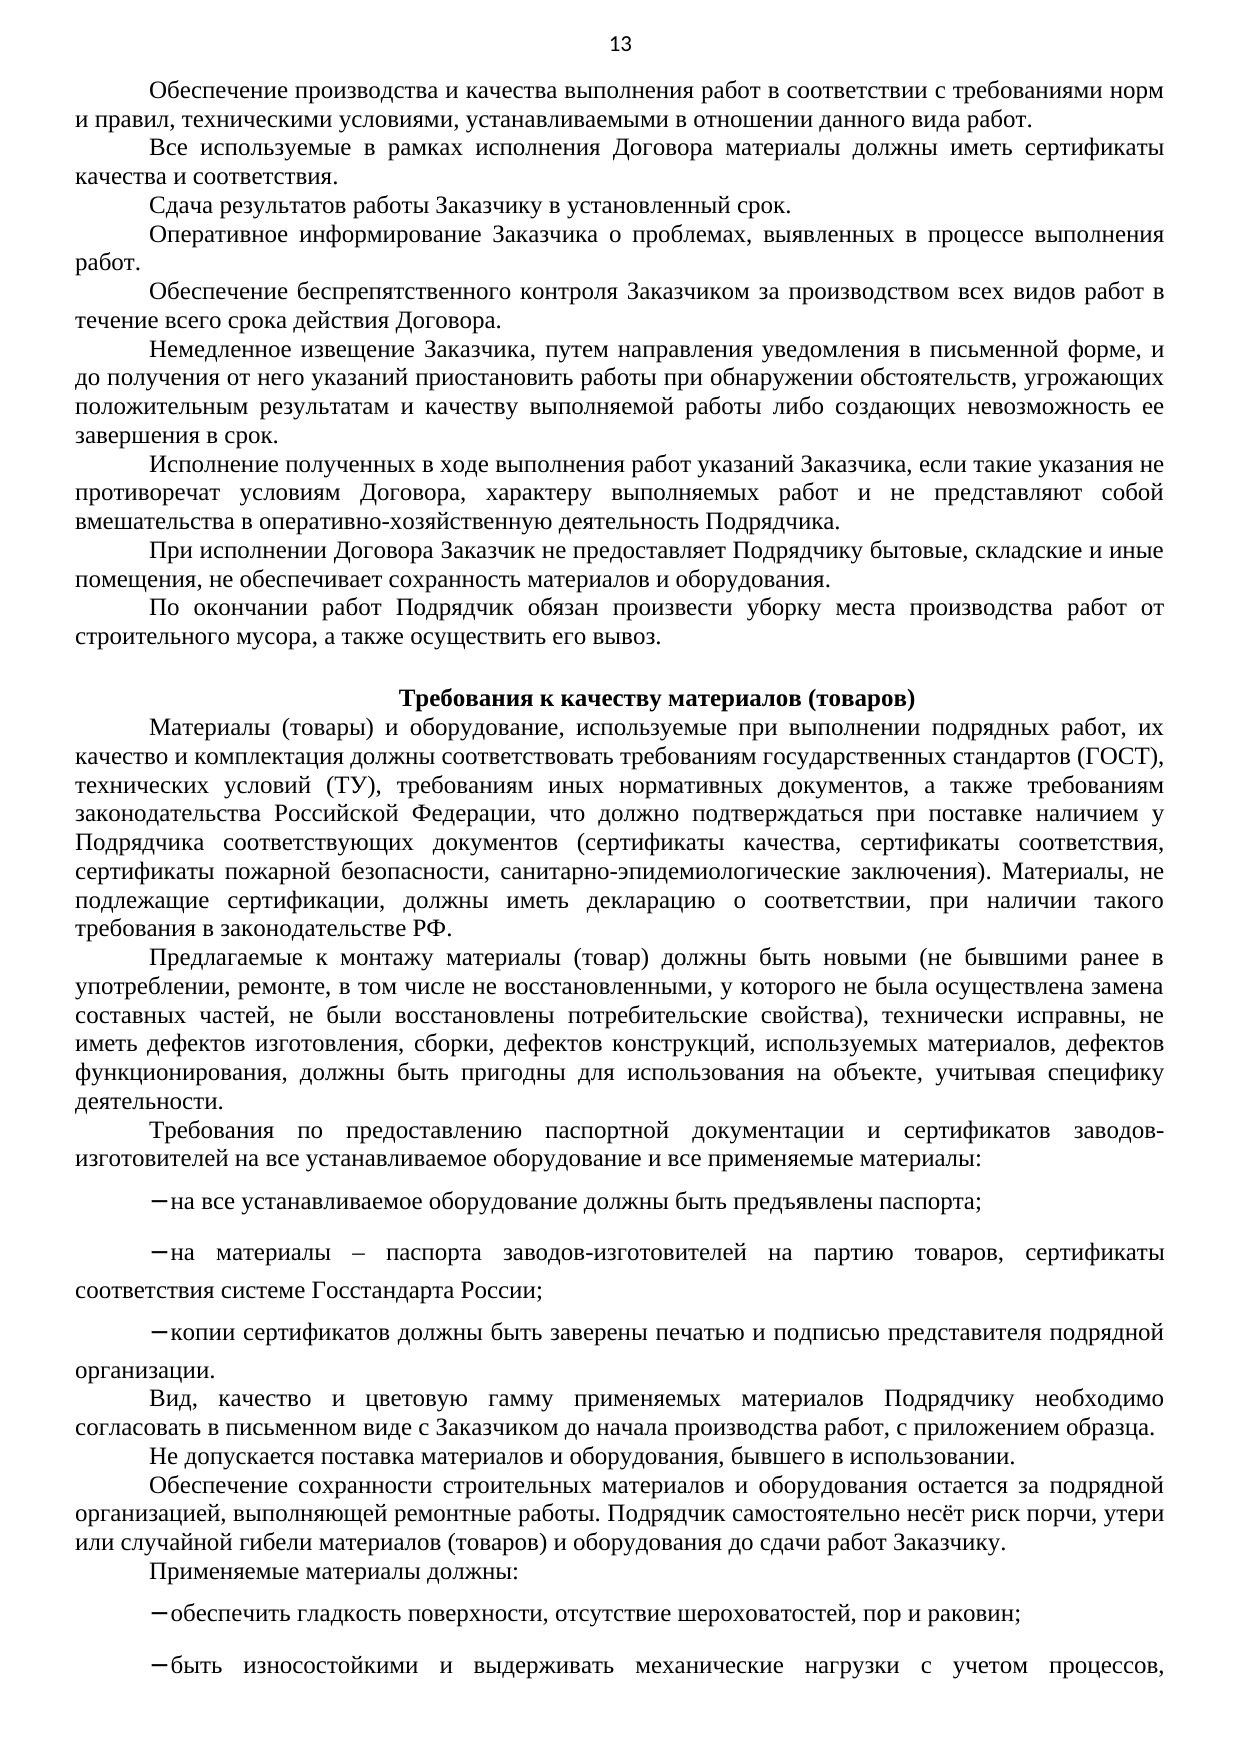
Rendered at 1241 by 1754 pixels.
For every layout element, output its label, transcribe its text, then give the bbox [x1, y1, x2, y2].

list копии сертификатов должны быть заверены печатью и подписью представителя подрядной организации. [75, 1303, 1165, 1383]
list на все устанавливаемое оборудование должны быть предъявлены паспорта; [75, 1172, 1165, 1223]
text Материалы (товары) и оборудование, используемые при выполнении подрядных работ, их качество и комплектация должны соответствовать требованиям государственных стандартов (ГОСТ), технических условий (ТУ), требованиям иных нормативных документов, а также требованиям законодательства Российской Федерации, что должно подтверждаться при поставке наличием у Подрядчика соответствующих документов (сертификаты качества, сертификаты соответствия, сертификаты пожарной безопасности, санитарно-эпидемиологические заключения). Материалы, не подлежащие сертификации, должны иметь декларацию о соответствии, при наличии такого требования в законодательстве РФ. [75, 712, 1165, 942]
text Не допускается поставка материалов и оборудования, бывшего в использовании. [75, 1441, 1165, 1470]
text Требования к качеству материалов (товаров) [75, 683, 1165, 712]
list на материалы – паспорта заводов-изготовителей на партию товаров, сертификаты соответствия системе Госстандарта России; [75, 1223, 1165, 1303]
text При исполнении Договора Заказчик не предоставляет Подрядчику бытовые, складские и иные помещения, не обеспечивает сохранность материалов и оборудования. [75, 535, 1165, 592]
text Обеспечение сохранности строительных материалов и оборудования остается за подрядной организацией, выполняющей ремонтные работы. Подрядчик самостоятельно несёт риск порчи, утери или случайной гибели материалов (товаров) и оборудования до сдачи работ Заказчику. [75, 1470, 1165, 1556]
text Исполнение полученных в ходе выполнения работ указаний Заказчика, если такие указания не противоречат условиям Договора, характеру выполняемых работ и не представляют собой вмешательства в оперативно-хозяйственную деятельность Подрядчика. [75, 449, 1165, 535]
text Требования по предоставлению паспортной документации и сертификатов заводов-изготовителей на все устанавливаемое оборудование и все применяемые материалы: [75, 1115, 1165, 1172]
text Немедленное извещение Заказчика, путем направления уведомления в письменной форме, и до получения от него указаний приостановить работы при обнаружении обстоятельств, угрожающих положительным результатам и качеству выполняемой работы либо создающих невозможность ее завершения в срок. [75, 334, 1165, 449]
text Обеспечение производства и качества выполнения работ в соответствии с требованиями норм и правил, техническими условиями, устанавливаемыми в отношении данного вида работ. [75, 75, 1165, 132]
text Оперативное информирование Заказчика о проблемах, выявленных в процессе выполнения работ. [75, 219, 1165, 276]
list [75, 1636, 1165, 1687]
text Сдача результатов работы Заказчику в установленный срок. [75, 190, 1165, 219]
text Предлагаемые к монтажу материалы (товар) должны быть новыми (не бывшими ранее в употреблении, ремонте, в том числе не восстановленными, у которого не была осуществлена замена составных частей, не были восстановлены потребительские свойства), технически исправны, не иметь дефектов изготовления, сборки, дефектов конструкций, используемых материалов, дефектов функционирования, должны быть пригодны для использования на объекте, учитывая специфику деятельности. [75, 942, 1165, 1115]
text По окончании работ Подрядчик обязан произвести уборку места производства работ от строительного мусора, а также осуществить его вывоз. [75, 592, 1165, 650]
list обеспечить гладкость поверхности, отсутствие шероховатостей, пор и раковин; [75, 1585, 1165, 1636]
text Вид, качество и цветовую гамму применяемых материалов Подрядчику необходимо согласовать в письменном виде с Заказчиком до начала производства работ, с приложением образца. [75, 1383, 1165, 1441]
text Применяемые материалы должны: [75, 1556, 1165, 1585]
text Все используемые в рамках исполнения Договора материалы должны иметь сертификаты качества и соответствия. [75, 132, 1165, 190]
text Обеспечение беспрепятственного контроля Заказчиком за производством всех видов работ в течение всего срока действия Договора. [75, 276, 1165, 334]
